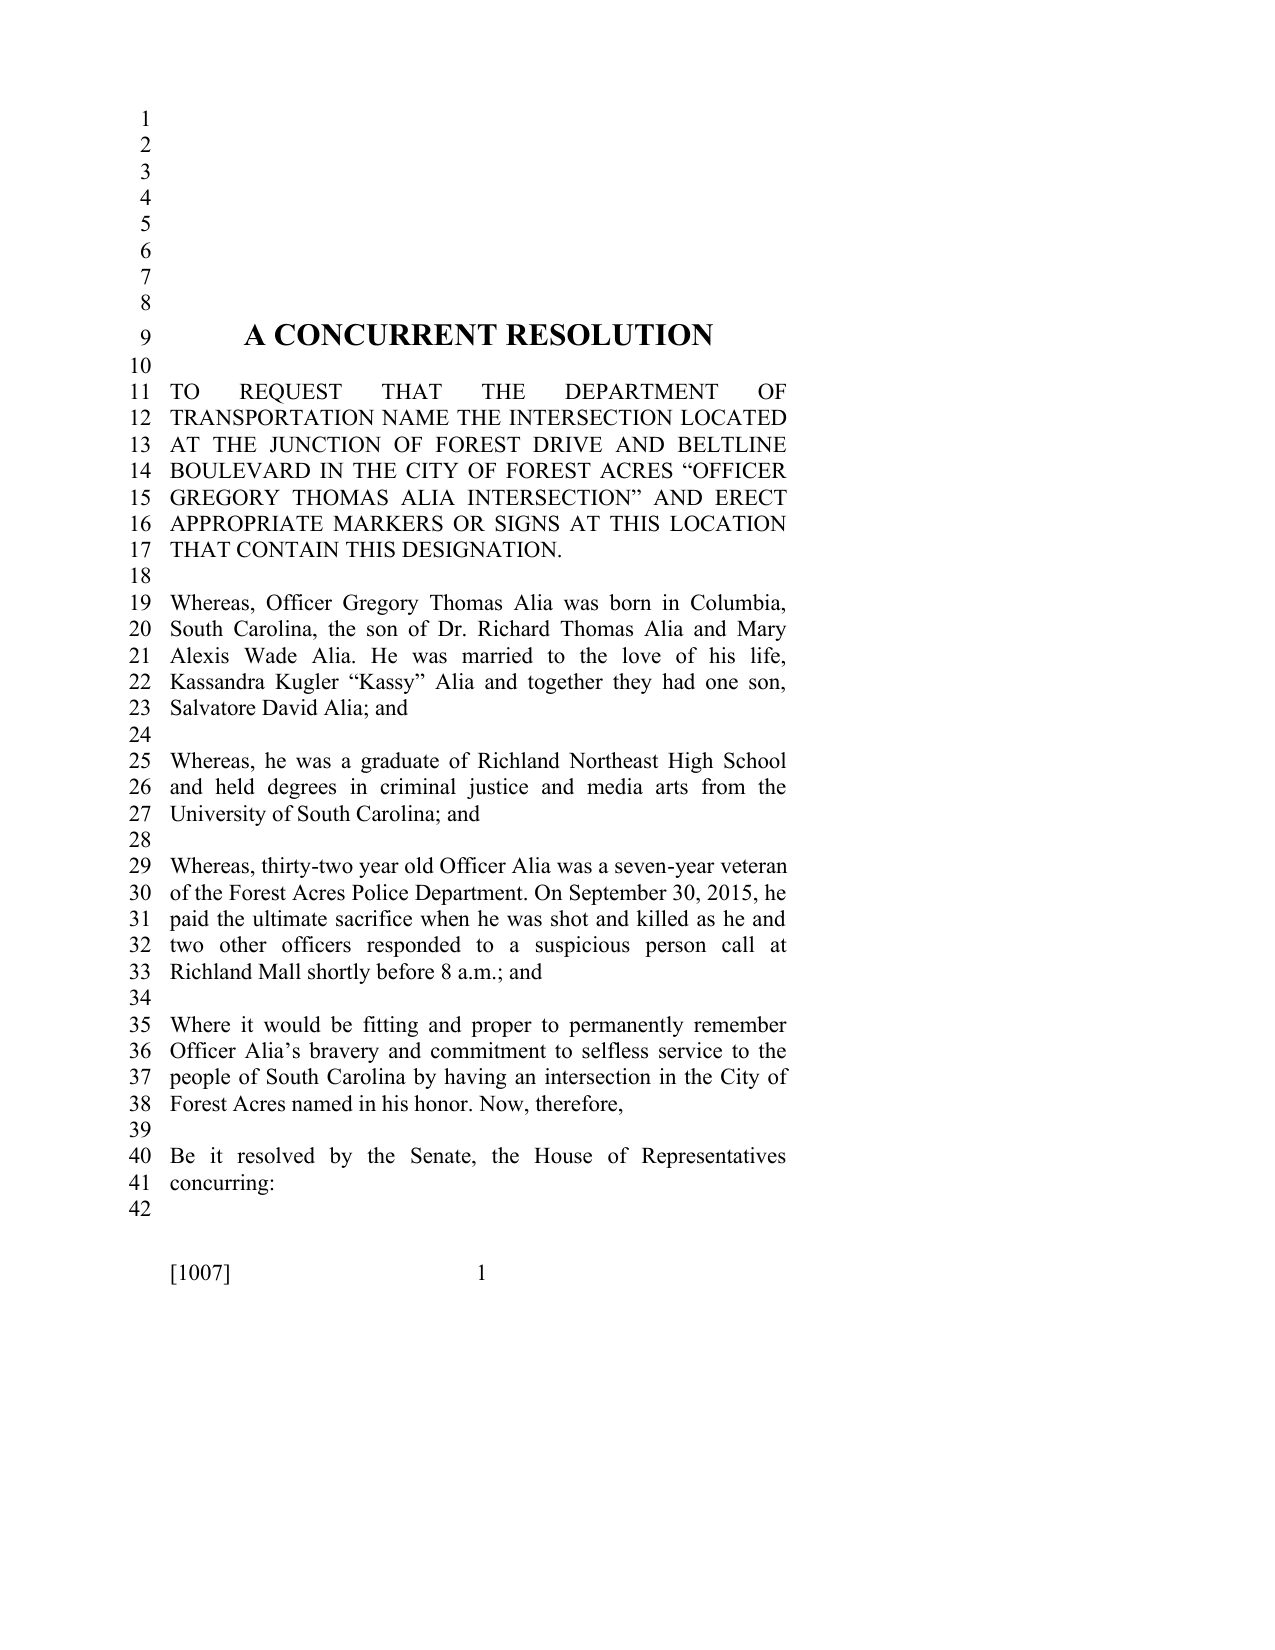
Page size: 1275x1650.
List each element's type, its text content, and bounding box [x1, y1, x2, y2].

text Be it resolved by the Senate, the House of Representatives concurring: [169, 1142, 787, 1195]
text A CONCURRENT RESOLUTION [169, 316, 787, 352]
text Where it would be fitting and proper to permanently remember Officer Alia’s bravery and commitment to selfless service to the people of South Carolina by having an intersection in the City of Forest Acres named in his honor. Now, therefore, [169, 1011, 787, 1116]
text Whereas, thirty-two year old Officer Alia was a seven-year veteran of the Forest Acres Police Department. On September 30, 2015, he paid the ultimate sacrifice when he was shot and killed as he and two other officers responded to a suspicious person call at Richland Mall shortly before 8 a.m.; and [169, 852, 787, 984]
text Whereas, he was a graduate of Richland Northeast High School and held degrees in criminal justice and media arts from the University of South Carolina; and [169, 747, 787, 826]
text Whereas, Officer Gregory Thomas Alia was born in Columbia, South Carolina, the son of Dr. Richard Thomas Alia and Mary Alexis Wade Alia. He was married to the love of his life, Kassandra Kugler “Kassy” Alia and together they had one son, Salvatore David Alia; and [169, 589, 787, 721]
text TO REQUEST THAT THE DEPARTMENT OF TRANSPORTATION NAME THE INTERSECTION LOCATED AT THE JUNCTION OF FOREST DRIVE AND BELTLINE BOULEVARD IN THE CITY OF FOREST ACRES “OFFICER GREGORY THOMAS ALIA INTERSECTION” AND ERECT APPROPRIATE MARKERS OR SIGNS AT THIS LOCATION THAT CONTAIN THIS DESIGNATION. [169, 378, 787, 563]
